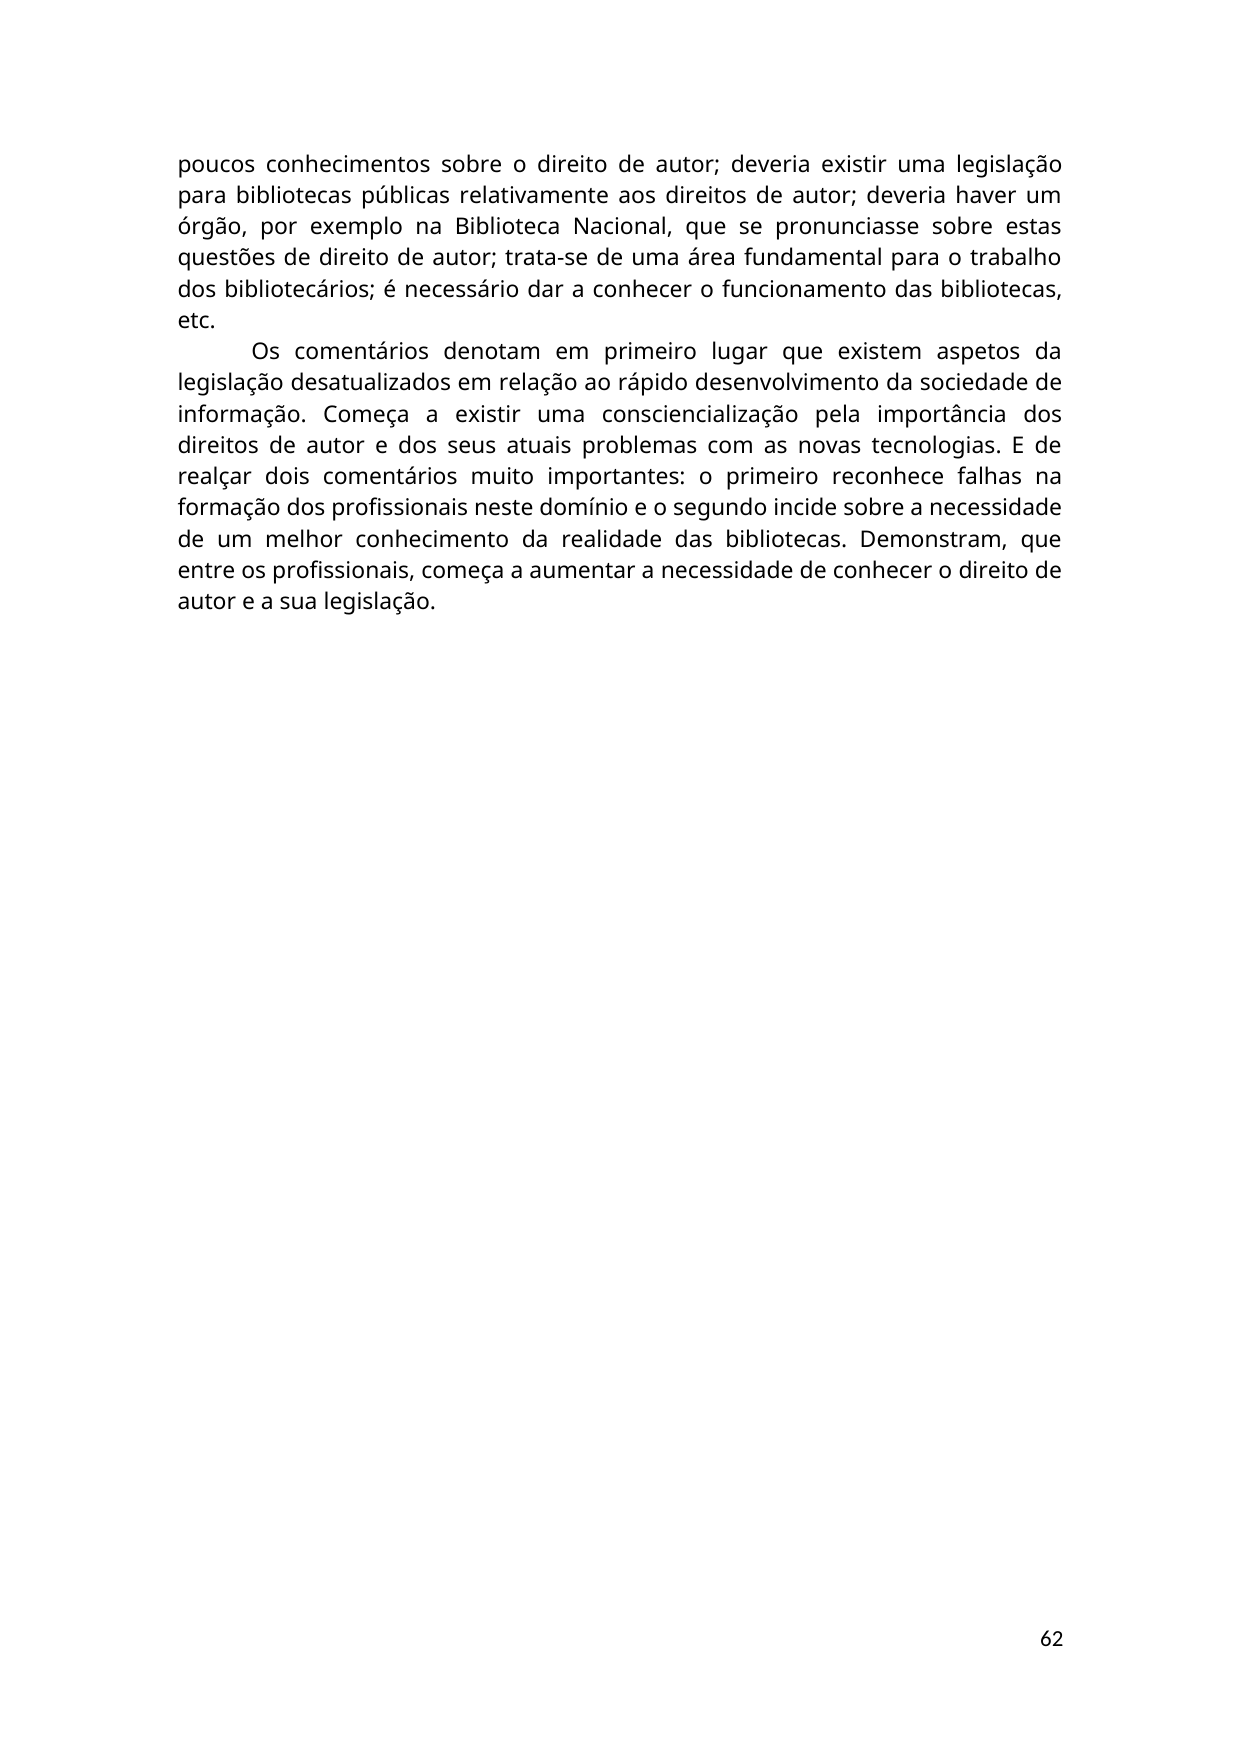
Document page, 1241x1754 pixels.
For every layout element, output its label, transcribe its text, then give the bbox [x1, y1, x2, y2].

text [177, 148, 1063, 335]
text Os comentários denotam em primeiro lugar que existem aspetos da legislação desatualizados em relação ao rápido desenvolvimento da sociedade de informação. Começa a existir uma consciencialização pela importância dos direitos de autor e dos seus atuais problemas com as novas tecnologias. E de realçar dois comentários muito importantes: o primeiro reconhece falhas na formação dos profissionais neste domínio e o segundo incide sobre a necessidade de um melhor conhecimento da realidade das bibliotecas. Demonstram, que entre os profissionais, começa a aumentar a necessidade de conhecer o direito de autor e a sua legislação. [177, 335, 1063, 616]
